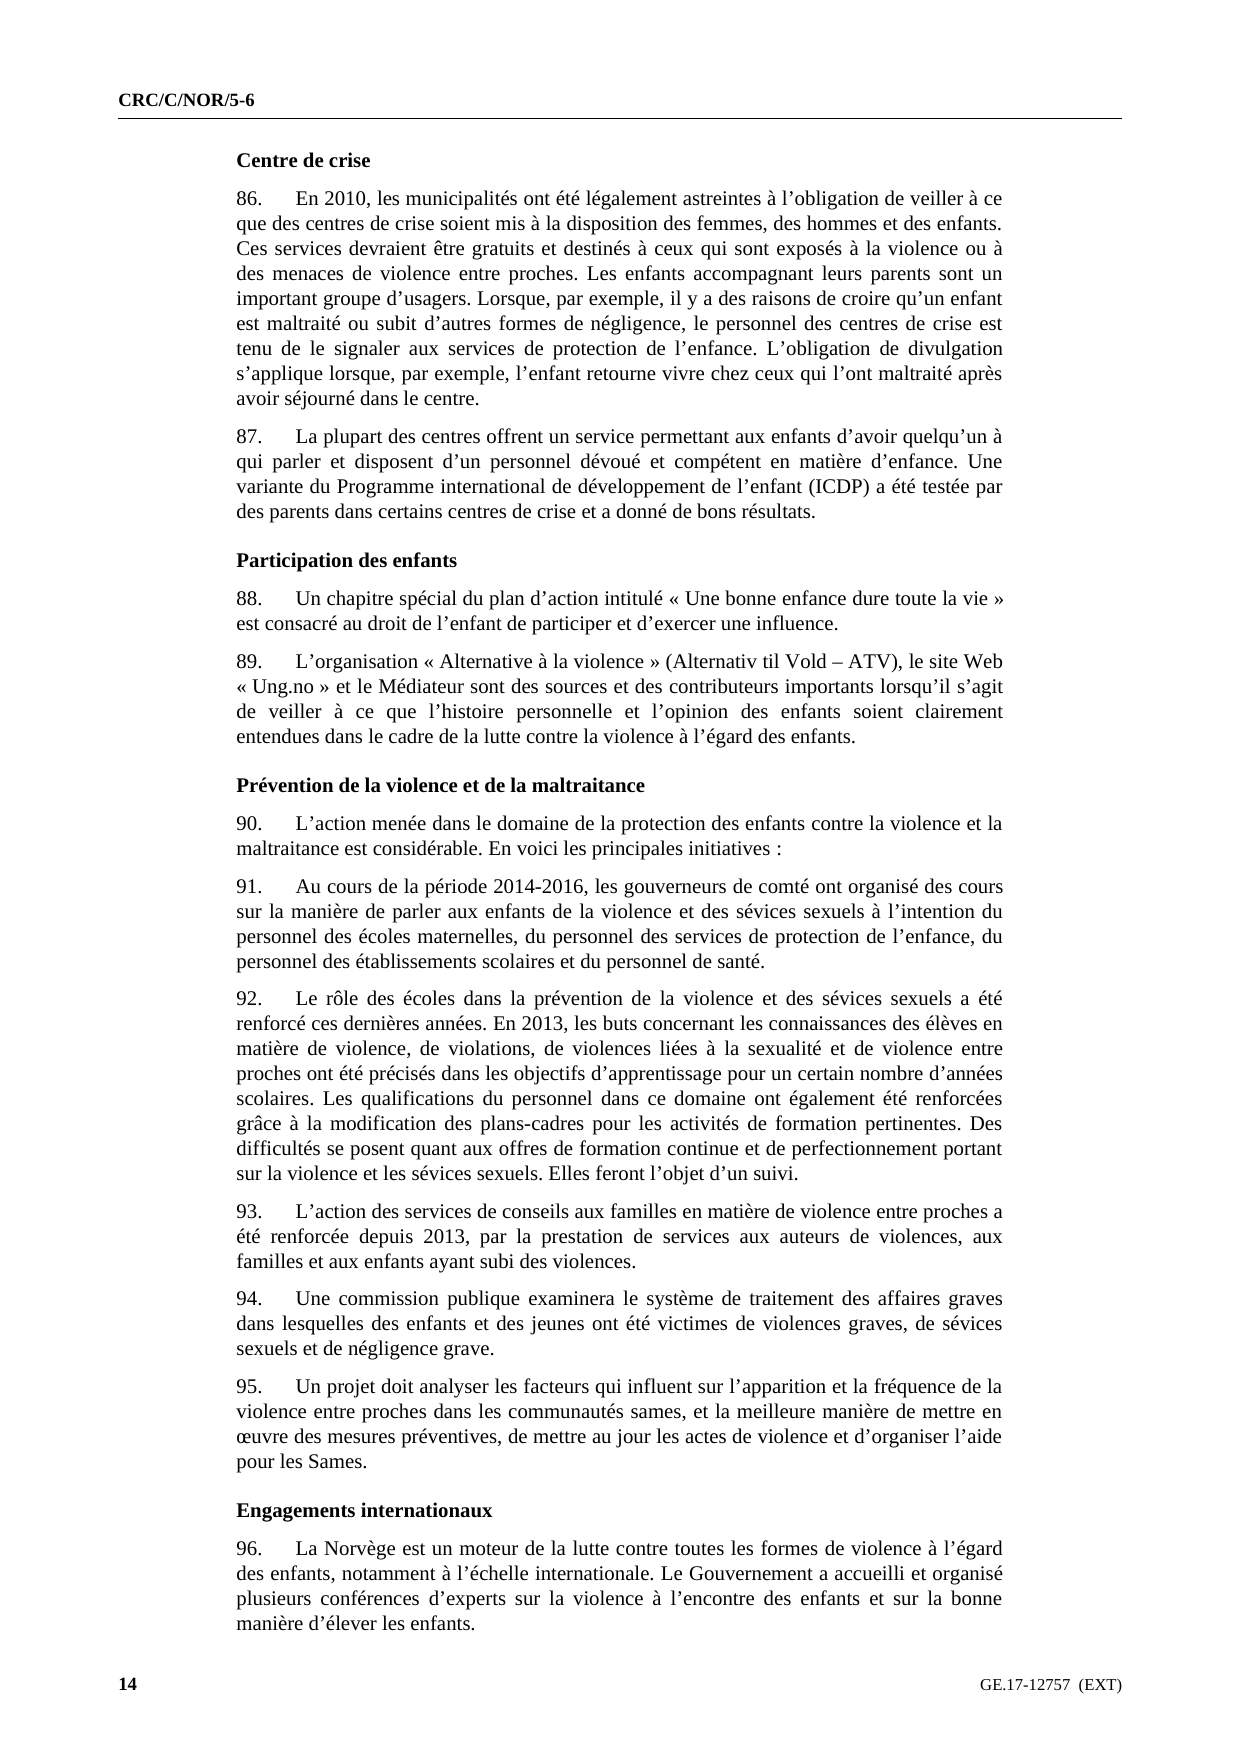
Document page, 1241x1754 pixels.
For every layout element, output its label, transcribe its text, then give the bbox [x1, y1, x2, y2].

text 94. Une commission publique examinera le système de traitement des affaires graves dans lesquelles des enfants et des jeunes ont été victimes de violences graves, de sévices sexuels et de négligence grave. [236, 1285, 1004, 1360]
text 87. La plupart des centres offrent un service permettant aux enfants d’avoir quelqu’un à qui parler et disposent d’un personnel dévoué et compétent en matière d’enfance. Une variante du Programme international de développement de l’enfant (ICDP) a été testée par des parents dans certains centres de crise et a donné de bons résultats. [236, 423, 1004, 523]
text 92. Le rôle des écoles dans la prévention de la violence et des sévices sexuels a été renforcé ces dernières années. En 2013, les buts concernant les connaissances des élèves en matière de violence, de violations, de violences liées à la sexualité et de violence entre proches ont été précisés dans les objectifs d’apprentissage pour un certain nombre d’années scolaires. Les qualifications du personnel dans ce domaine ont également été renforcées grâce à la modification des plans-cadres pour les activités de formation pertinentes. Des difficultés se posent quant aux offres de formation continue et de perfectionnement portant sur la violence et les sévices sexuels. Elles feront l’objet d’un suivi. [236, 985, 1004, 1185]
text 93. L’action des services de conseils aux familles en matière de violence entre proches a été renforcée depuis 2013, par la prestation de services aux auteurs de violences, aux familles et aux enfants ayant subi des violences. [236, 1198, 1004, 1273]
text 91. Au cours de la période 2014-2016, les gouverneurs de comté ont organisé des cours sur la manière de parler aux enfants de la violence et des sévices sexuels à l’intention du personnel des écoles maternelles, du personnel des services de protection de l’enfance, du personnel des établissements scolaires et du personnel de santé. [236, 873, 1004, 973]
text Engagements internationaux [118, 1498, 1004, 1523]
text 88. Un chapitre spécial du plan d’action intitulé « Une bonne enfance dure toute la vie » est consacré au droit de l’enfant de participer et d’exercer une influence. [236, 585, 1004, 635]
text Centre de crise [118, 148, 1004, 173]
text 89. L’organisation « Alternative à la violence » (Alternativ til Vold – ATV), le site Web « Ung.no » et le Médiateur sont des sources et des contributeurs importants lorsqu’il s’agit de veiller à ce que l’histoire personnelle et l’opinion des enfants soient clairement entendues dans le cadre de la lutte contre la violence à l’égard des enfants. [236, 648, 1004, 748]
text 90. L’action menée dans le domaine de la protection des enfants contre la violence et la maltraitance est considérable. En voici les principales initiatives : [236, 810, 1004, 860]
text 95. Un projet doit analyser les facteurs qui influent sur l’apparition et la fréquence de la violence entre proches dans les communautés sames, et la meilleure manière de mettre en œuvre des mesures préventives, de mettre au jour les actes de violence et d’organiser l’aide pour les Sames. [236, 1373, 1004, 1473]
text Participation des enfants [118, 548, 1004, 573]
text Prévention de la violence et de la maltraitance [118, 773, 1004, 798]
text 96. La Norvège est un moteur de la lutte contre toutes les formes de violence à l’égard des enfants, notamment à l’échelle internationale. Le Gouvernement a accueilli et organisé plusieurs conférences d’experts sur la violence à l’encontre des enfants et sur la bonne manière d’élever les enfants. [236, 1535, 1004, 1635]
text 86. En 2010, les municipalités ont été légalement astreintes à l’obligation de veiller à ce que des centres de crise soient mis à la disposition des femmes, des hommes et des enfants. Ces services devraient être gratuits et destinés à ceux qui sont exposés à la violence ou à des menaces de violence entre proches. Les enfants accompagnant leurs parents sont un important groupe d’usagers. Lorsque, par exemple, il y a des raisons de croire qu’un enfant est maltraité ou subit d’autres formes de négligence, le personnel des centres de crise est tenu de le signaler aux services de protection de l’enfance. L’obligation de divulgation s’applique lorsque, par exemple, l’enfant retourne vivre chez ceux qui l’ont maltraité après avoir séjourné dans le centre. [236, 185, 1004, 410]
